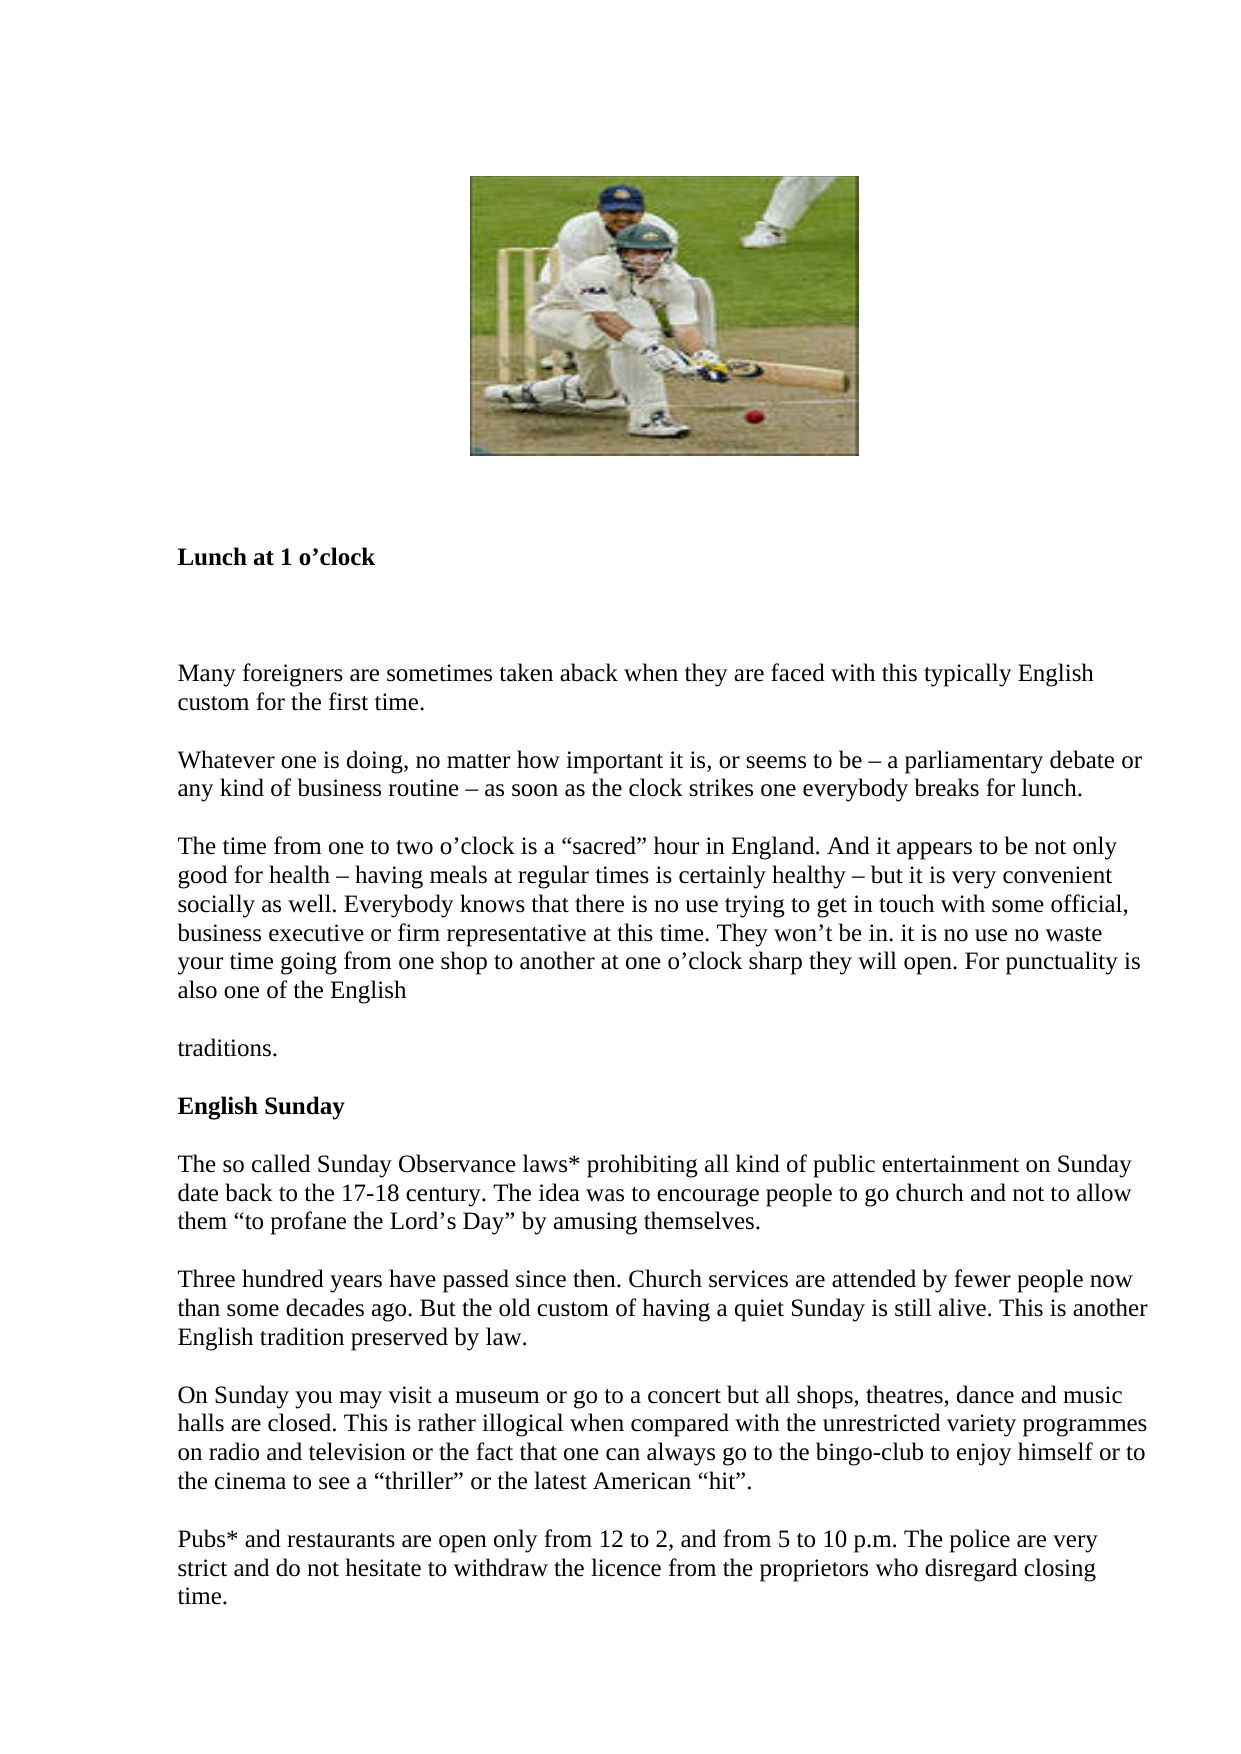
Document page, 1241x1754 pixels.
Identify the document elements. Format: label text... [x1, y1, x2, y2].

text Lunch at 1 o’clock [177, 542, 1152, 571]
text The so called Sunday Observance laws* prohibiting all kind of public entertainment on Sunday date back to the 17-18 century. The idea was to encourage people to go church and not to allow them “to profane the Lord’s Day” by amusing themselves. [177, 1149, 1152, 1235]
text traditions. [177, 1033, 1152, 1062]
text The time from one to two o’clock is a “sacred” hour in England. And it appears to be not only good for health – having meals at regular times is certainly healthy – but it is very convenient socially as well. Everybody knows that there is no use trying to get in touch with some official, business executive or firm representative at this time. They won’t be in. it is no use no waste your time going from one shop to another at one o’clock sharp they will open. For punctuality is also one of the English [177, 831, 1152, 1004]
picture [470, 176, 859, 456]
text Whatever one is doing, no matter how important it is, or seems to be – a parliamentary debate or any kind of business routine – as soon as the clock strikes one everybody breaks for lunch. [177, 745, 1152, 802]
text English Sunday [177, 1091, 1152, 1120]
text On Sunday you may visit a museum or go to a concert but all shops, theatres, dance and music halls are closed. This is rather illogical when compared with the unrestricted variety programmes on radio and television or the fact that one can always go to the bingo-club to enjoy himself or to the cinema to see a “thriller” or the latest American “hit”. [177, 1380, 1152, 1495]
text Pubs* and restaurants are open only from 12 to 2, and from 5 to 10 p.m. The police are very strict and do not hesitate to withdraw the licence from the proprietors who disregard closing time. [177, 1524, 1152, 1610]
text Three hundred years have passed since then. Church services are attended by fewer people now than some decades ago. But the old custom of having a quiet Sunday is still alive. This is another English tradition preserved by law. [177, 1264, 1152, 1351]
text Many foreigners are sometimes taken aback when they are faced with this typically English custom for the first time. [177, 658, 1152, 716]
